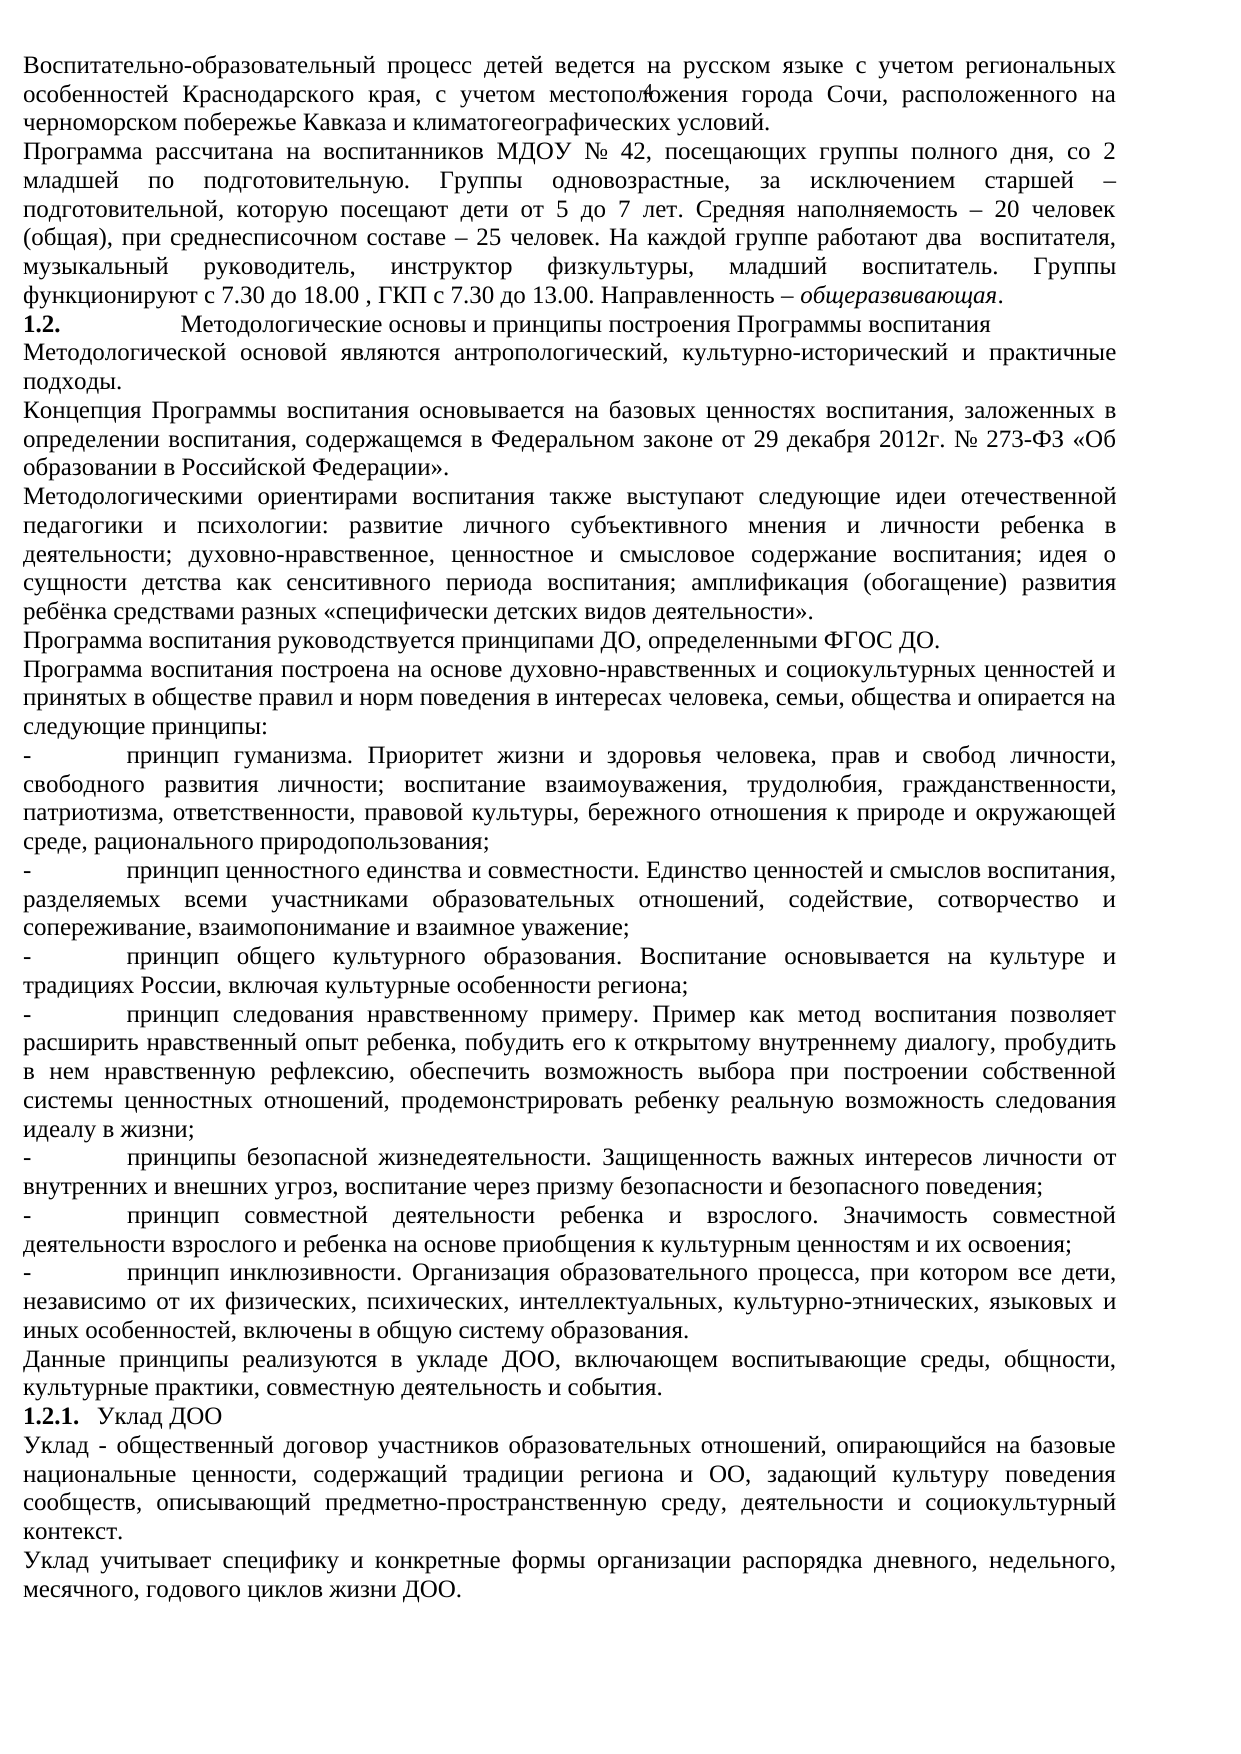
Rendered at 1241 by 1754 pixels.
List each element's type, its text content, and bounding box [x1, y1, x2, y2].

list Уклад ДОО [23, 1401, 1117, 1430]
text Программа воспитания руководствуется принципами ДО, определенными ФГОС ДО. [23, 625, 1117, 654]
list принципы безопасной жизнедеятельности. Защищенность важных интересов личности от внутренних и внешних угроз, воспитание через призму безопасности и безопасного поведения; [23, 1142, 1117, 1200]
list принцип следования нравственному примеру. Пример как метод воспитания позволяет расширить нравственный опыт ребенка, побудить его к открытому внутреннему диалогу, пробудить в нем нравственную рефлексию, обеспечить возможность выбора при построении собственной системы ценностных отношений, продемонстрировать ребенку реальную возможность следования идеалу в жизни; [23, 999, 1117, 1142]
text Уклад учитывает специфику и конкретные формы организации распорядка дневного, недельного, месячного, годового циклов жизни ДОО. [23, 1545, 1117, 1602]
text Концепция Программы воспитания основывается на базовых ценностях воспитания, заложенных в определении воспитания, содержащемся в Федеральном законе от 29 декабря 2012г. № 273-ФЗ «Об образовании в Российской Федерации». [23, 395, 1117, 481]
text Уклад - общественный договор участников образовательных отношений, опирающийся на базовые национальные ценности, содержащий традиции региона и ОО, задающий культуру поведения сообществ, описывающий предметно-пространственную среду, деятельности и социокультурный контекст. [23, 1430, 1117, 1545]
text Методологической основой являются антропологический, культурно-исторический и практичные подходы. [23, 337, 1117, 395]
list принцип общего культурного образования. Воспитание основывается на культуре и традициях России, включая культурные особенности региона; [23, 941, 1117, 999]
text Данные принципы реализуются в укладе ДОО, включающем воспитывающие среды, общности, культурные практики, совместную деятельность и события. [23, 1344, 1117, 1401]
text Программа воспитания построена на основе духовно-нравственных и социокультурных ценностей и принятых в обществе правил и норм поведения в интересах человека, семьи, общества и опирается на следующие принципы: [23, 654, 1117, 740]
list Методологические основы и принципы построения Программы воспитания [23, 309, 1117, 337]
list принцип ценностного единства и совместности. Единство ценностей и смыслов воспитания, разделяемых всеми участниками образовательных отношений, содействие, сотворчество и сопереживание, взаимопонимание и взаимное уважение; [23, 855, 1117, 941]
text Воспитательно-образовательный процесс детей ведется на русском языке с учетом региональных особенностей Краснодарского края, с учетом местоположения города Сочи, расположенного на черноморском побережье Кавказа и климатогеографических условий. [23, 50, 1117, 136]
list принцип гуманизма. Приоритет жизни и здоровья человека, прав и свобод личности, свободного развития личности; воспитание взаимоуважения, трудолюбия, гражданственности, патриотизма, ответственности, правовой культуры, бережного отношения к природе и окружающей среде, рационального природопользования; [23, 740, 1117, 855]
list принцип совместной деятельности ребенка и взрослого. Значимость совместной деятельности взрослого и ребенка на основе приобщения к культурным ценностям и их освоения; [23, 1200, 1117, 1257]
text Программа рассчитана на воспитанников МДОУ № 42, посещающих группы полного дня, со 2 младшей по подготовительную. Группы одновозрастные, за исключением старшей – подготовительной, которую посещают дети от 5 до 7 лет. Средняя наполняемость – 20 человек (общая), при среднесписочном составе – 25 человек. На каждой группе работают два воспитателя, музыкальный руководитель, инструктор физкультуры, младший воспитатель. Группы функционируют с 7.30 до 18.00 , ГКП с 7.30 до 13.00. Направленность – общеразвивающая. [23, 136, 1117, 309]
text Методологическими ориентирами воспитания также выступают следующие идеи отечественной педагогики и психологии: развитие личного субъективного мнения и личности ребенка в деятельности; духовно-нравственное, ценностное и смысловое содержание воспитания; идея о сущности детства как сенситивного периода воспитания; амплификация (обогащение) развития ребёнка средствами разных «специфически детских видов деятельности». [23, 481, 1117, 625]
list принцип инклюзивности. Организация образовательного процесса, при котором все дети, независимо от их физических, психических, интеллектуальных, культурно-этнических, языковых и иных особенностей, включены в общую систему образования. [23, 1257, 1117, 1344]
